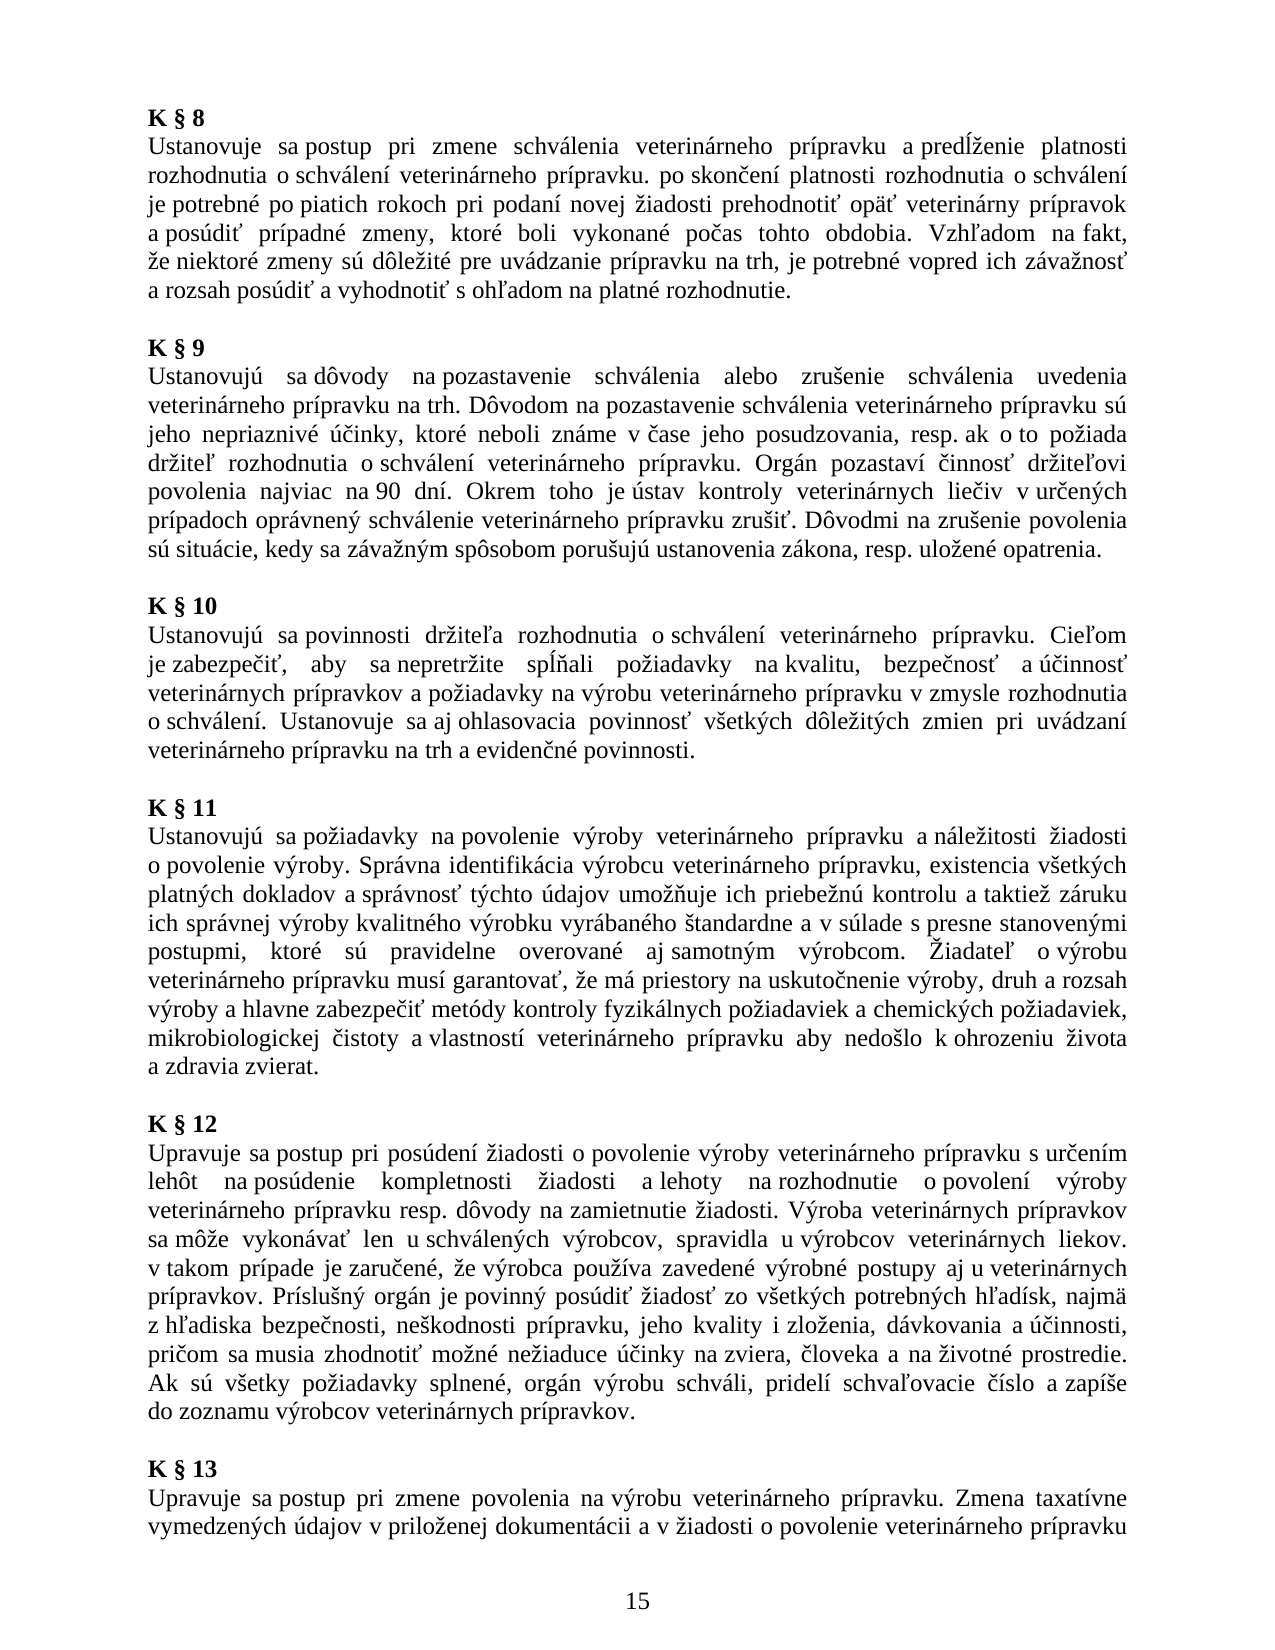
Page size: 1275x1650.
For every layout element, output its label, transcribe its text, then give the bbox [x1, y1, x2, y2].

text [148, 1483, 1127, 1540]
text K § 9 [148, 333, 1127, 361]
text K § 12 [148, 1109, 1127, 1138]
text Ustanovujú sa povinnosti držiteľa rozhodnutia o schválení veterinárneho prípravku. Cieľom je zabezpečiť, aby sa nepretržite spĺňali požiadavky na kvalitu, bezpečnosť a účinnosť veterinárnych prípravkov a požiadavky na výrobu veterinárneho prípravku v zmysle rozhodnutia o schválení. Ustanovuje sa aj ohlasovacia povinnosť všetkých dôležitých zmien pri uvádzaní veterinárneho prípravku na trh a evidenčné povinnosti. [148, 620, 1127, 764]
text Upravuje sa postup pri posúdení žiadosti o povolenie výroby veterinárneho prípravku s určením lehôt na posúdenie kompletnosti žiadosti a lehoty na rozhodnutie o povolení výroby veterinárneho prípravku resp. dôvody na zamietnutie žiadosti. Výroba veterinárnych prípravkov sa môže vykonávať len u schválených výrobcov, spravidla u výrobcov veterinárnych liekov. v takom prípade je zaručené, že výrobca používa zavedené výrobné postupy aj u veterinárnych prípravkov. Príslušný orgán je povinný posúdiť žiadosť zo všetkých potrebných hľadísk, najmä z hľadiska bezpečnosti, neškodnosti prípravku, jeho kvality i zloženia, dávkovania a účinnosti, pričom sa musia zhodnotiť možné nežiaduce účinky na zviera, človeka a na životné prostredie. Ak sú všetky požiadavky splnené, orgán výrobu schváli, pridelí schvaľovacie číslo a zapíše do zoznamu výrobcov veterinárnych prípravkov. [148, 1138, 1127, 1425]
text K § 8 [148, 103, 1127, 131]
text Ustanovujú sa požiadavky na povolenie výroby veterinárneho prípravku a náležitosti žiadosti o povolenie výroby. Správna identifikácia výrobcu veterinárneho prípravku, existencia všetkých platných dokladov a správnosť týchto údajov umožňuje ich priebežnú kontrolu a taktiež záruku ich správnej výroby kvalitného výrobku vyrábaného štandardne a v súlade s presne stanovenými postupmi, ktoré sú pravidelne overované aj samotným výrobcom. Žiadateľ o výrobu veterinárneho prípravku musí garantovať, že má priestory na uskutočnenie výroby, druh a rozsah výroby a hlavne zabezpečiť metódy kontroly fyzikálnych požiadaviek a chemických požiadaviek, mikrobiologickej čistoty a vlastností veterinárneho prípravku aby nedošlo k ohrozeniu života a zdravia zvierat. [148, 821, 1127, 1080]
text K § 11 [148, 793, 1127, 821]
text K § 10 [148, 591, 1127, 620]
text Ustanovujú sa dôvody na pozastavenie schválenia alebo zrušenie schválenia uvedenia veterinárneho prípravku na trh. Dôvodom na pozastavenie schválenia veterinárneho prípravku sú jeho nepriaznivé účinky, ktoré neboli známe v čase jeho posudzovania, resp. ak o to požiada držiteľ rozhodnutia o schválení veterinárneho prípravku. Orgán pozastaví činnosť držiteľovi povolenia najviac na 90 dní. Okrem toho je ústav kontroly veterinárnych liečiv v určených prípadoch oprávnený schválenie veterinárneho prípravku zrušiť. Dôvodmi na zrušenie povolenia sú situácie, kedy sa závažným spôsobom porušujú ustanovenia zákona, resp. uložené opatrenia. [148, 361, 1127, 563]
text Ustanovuje sa postup pri zmene schválenia veterinárneho prípravku a predĺženie platnosti rozhodnutia o schválení veterinárneho prípravku. po skončení platnosti rozhodnutia o schválení je potrebné po piatich rokoch pri podaní novej žiadosti prehodnotiť opäť veterinárny prípravok a posúdiť prípadné zmeny, ktoré boli vykonané počas tohto obdobia. Vzhľadom na fakt, že niektoré zmeny sú dôležité pre uvádzanie prípravku na trh, je potrebné vopred ich závažnosť a rozsah posúdiť a vyhodnotiť s ohľadom na platné rozhodnutie. [148, 131, 1127, 304]
text K § 13 [148, 1454, 1127, 1483]
